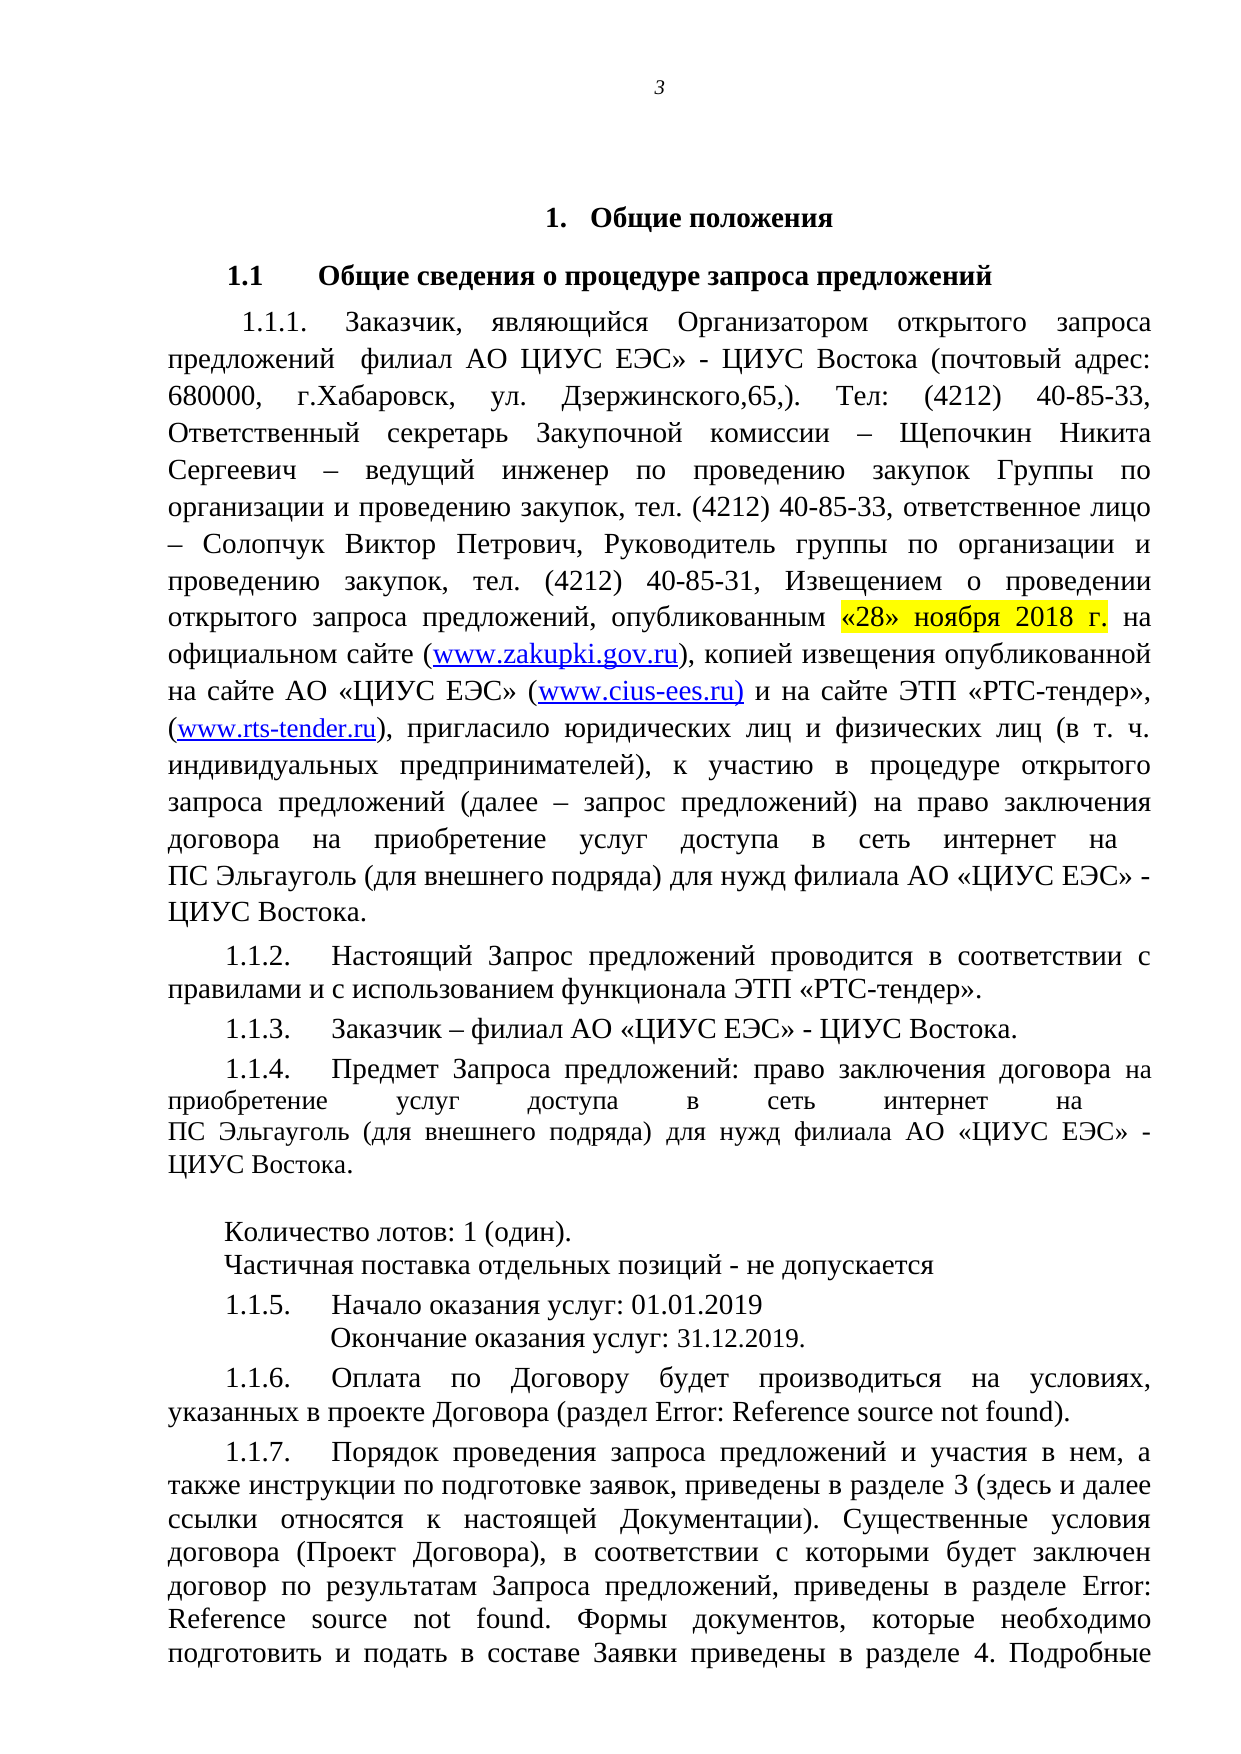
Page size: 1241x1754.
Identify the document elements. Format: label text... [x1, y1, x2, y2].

text Количество лотов: 1 (один). [168, 1214, 1152, 1247]
text Окончание оказания услуг: 31.12.2019. [168, 1321, 1152, 1354]
list Настоящий Запрос предложений проводится в соответствии с правилами и с использованием функционала ЭТП «РТС-тендер». [168, 938, 1152, 1005]
list Заказчик, являющийся Организатором открытого запроса предложений филиал АО ЦИУС ЕЭС» - ЦИУС Востока (почтовый адрес: 680000, г.Хабаровск, ул. Дзержинского,65,). Тел: (4212) 40-85-33, Ответственный секретарь Закупочной комиссии – Щепочкин Никита Сергеевич – ведущий инженер по проведению закупок Группы по организации и проведению закупок, тел. (4212) 40-85-33, ответственное лицо – Солопчук Виктор Петрович, Руководитель группы по организации и проведению закупок, тел. (4212) 40-85-31, Извещением о проведении открытого запроса предложений, опубликованным «28» ноября 2018 г. на официальном сайте (www.zakupki.gov.ru), копией извещения опубликованной на сайте АО «ЦИУС ЕЭС» (www.cius-ees.ru) и на сайте ЭТП «РТС-тендер», (www.rts-tender.ru), пригласило юридических лиц и физических лиц (в т. ч. индивидуальных предпринимателей), к участию в процедуре открытого запроса предложений (далее – запрос предложений) на право заключения договора на приобретение услуг доступа в сеть интернет на ПС Эльгауголь (для внешнего подряда) для нужд филиала АО «ЦИУС ЕЭС» - ЦИУС Востока. [168, 304, 1152, 928]
list Начало оказания услуг: 01.01.2019 [168, 1287, 1152, 1321]
list Предмет Запроса предложений: право заключения договора на приобретение услуг доступа в сеть интернет на ПС Эльгауголь (для внешнего подряда) для нужд филиала АО «ЦИУС ЕЭС» - ЦИУС Востока. [168, 1051, 1152, 1180]
text Частичная поставка отдельных позиций - не допускается [168, 1247, 1152, 1281]
list Заказчик – филиал АО «ЦИУС ЕЭС» - ЦИУС Востока. [168, 1011, 1152, 1044]
subtitle Общие сведения о процедуре запроса предложений [227, 258, 1152, 292]
subtitle Общие положения [227, 200, 1152, 233]
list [168, 1434, 1152, 1668]
